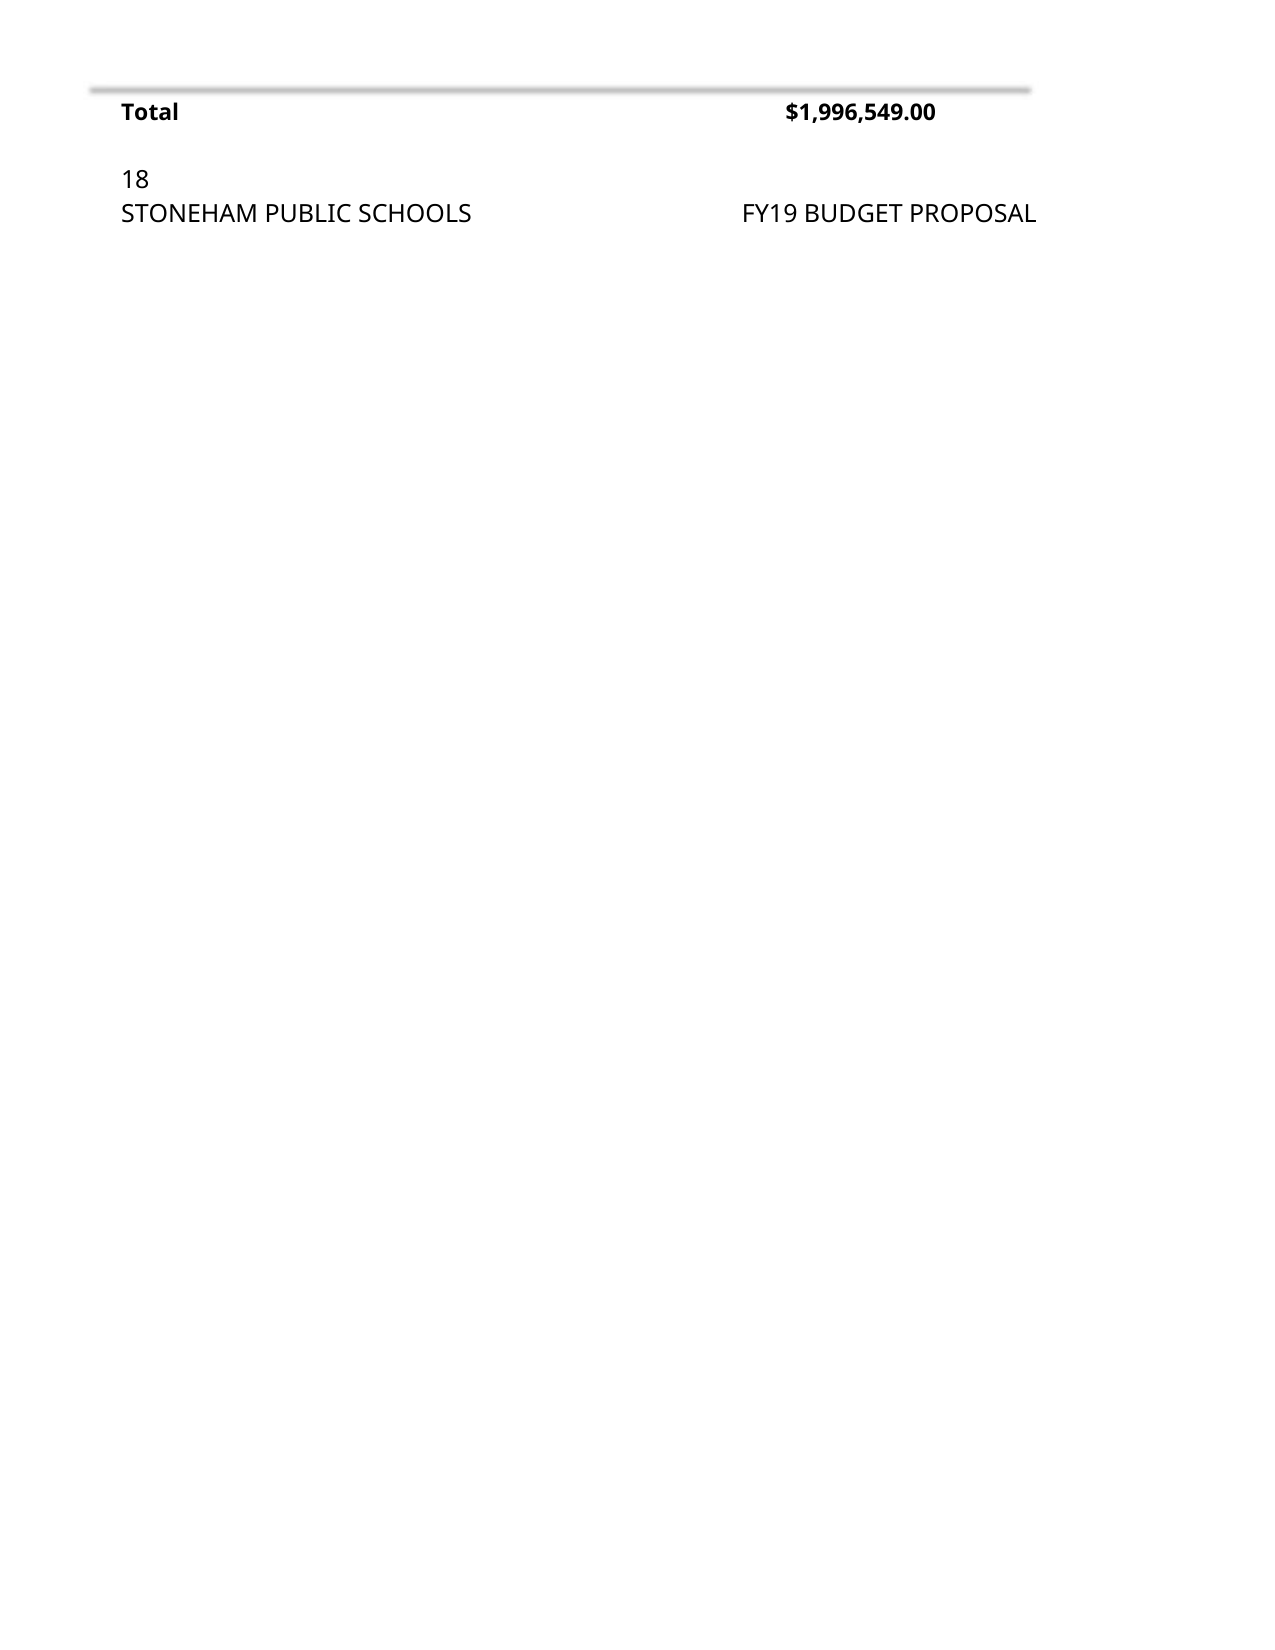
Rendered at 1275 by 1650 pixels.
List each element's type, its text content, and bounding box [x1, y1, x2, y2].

text 18 [121, 162, 1125, 196]
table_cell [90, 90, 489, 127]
text STONEHAM PUBLIC SCHOOLS FY19 BUDGET PROPOSAL [121, 196, 1125, 230]
picture [83, 81, 1040, 100]
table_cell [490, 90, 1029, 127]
